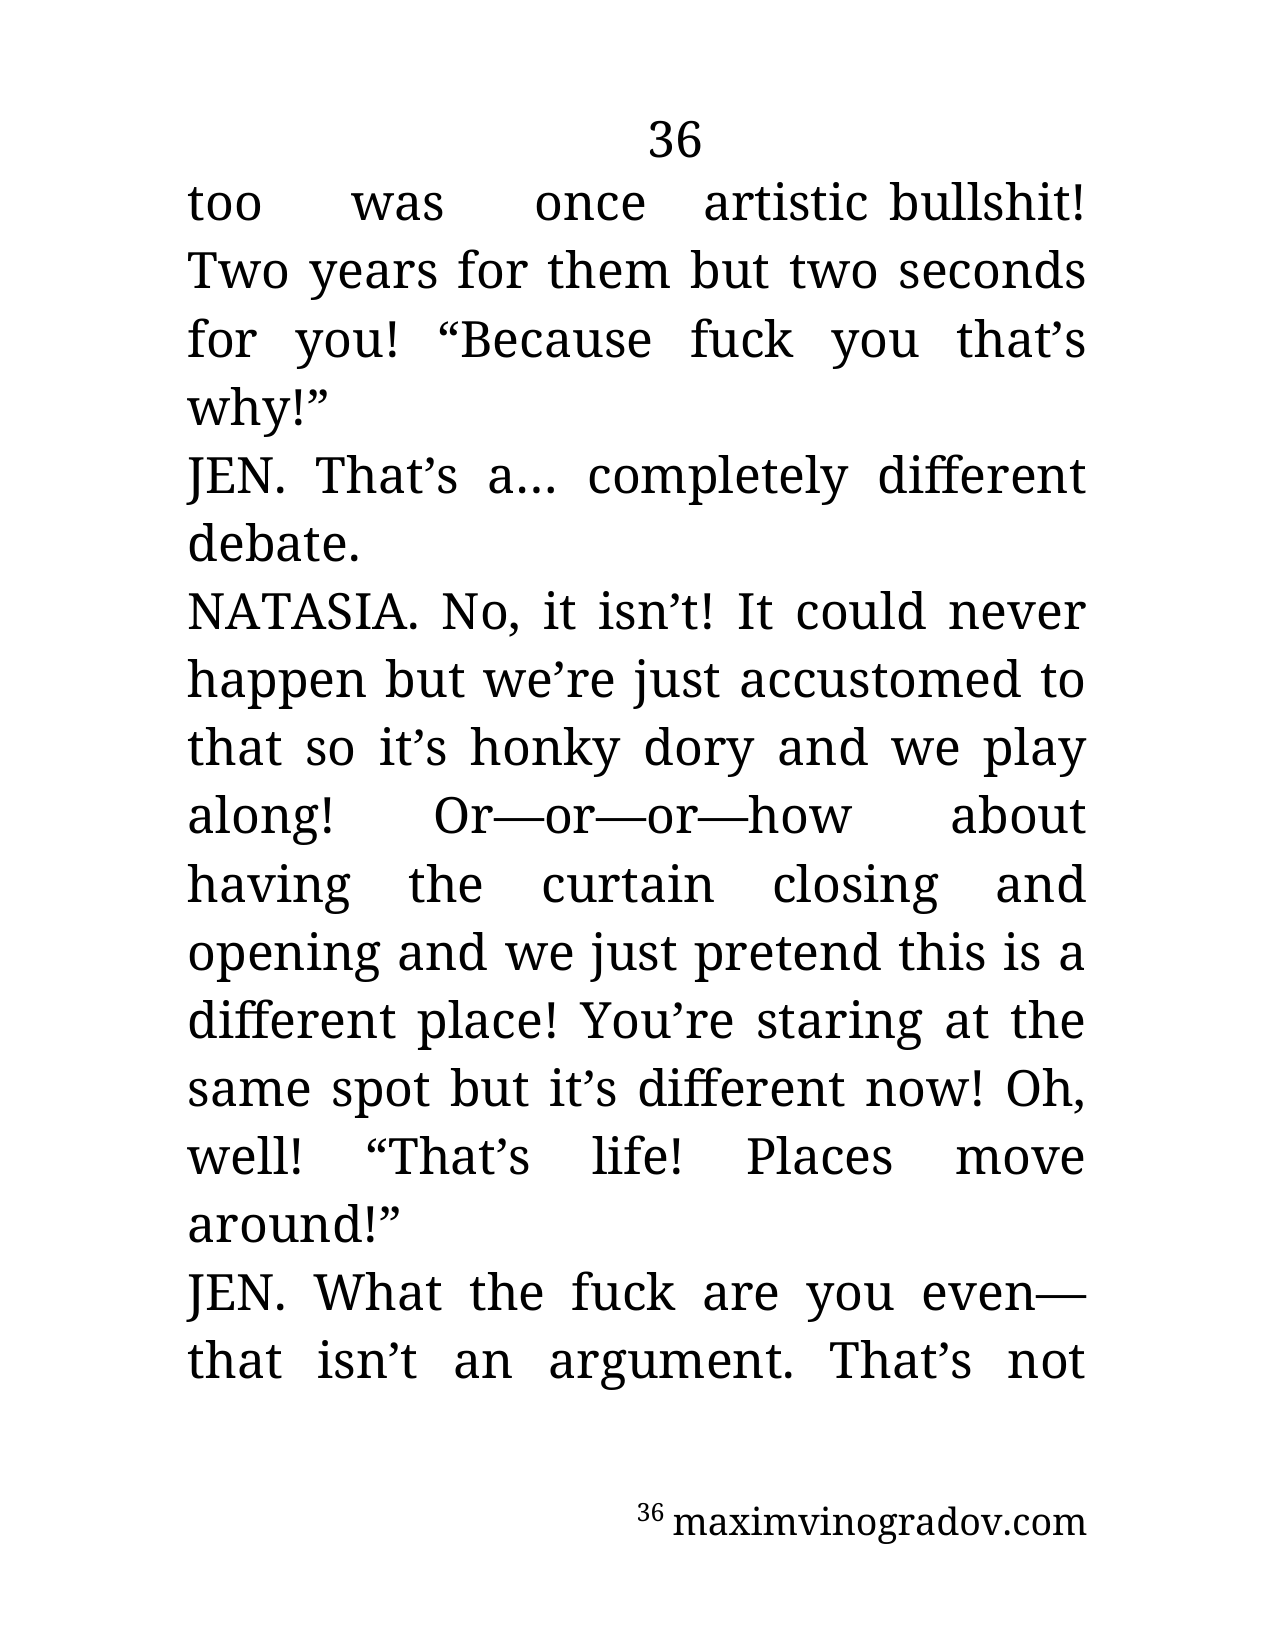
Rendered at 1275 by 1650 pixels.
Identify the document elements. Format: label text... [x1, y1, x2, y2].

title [187, 167, 1087, 440]
title JEN. That’s a… completely different debate. [187, 440, 1087, 576]
title NATASIA. No, it isn’t! It could never happen but we’re just accustomed to that so it’s honky dory and we play along! Or—or—or—how about having the curtain closing and opening and we just pretend this is a different place! You’re staring at the same spot but it’s different now! Oh, well! “That’s life! Places move around!” [187, 576, 1087, 1257]
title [187, 1257, 1087, 1394]
